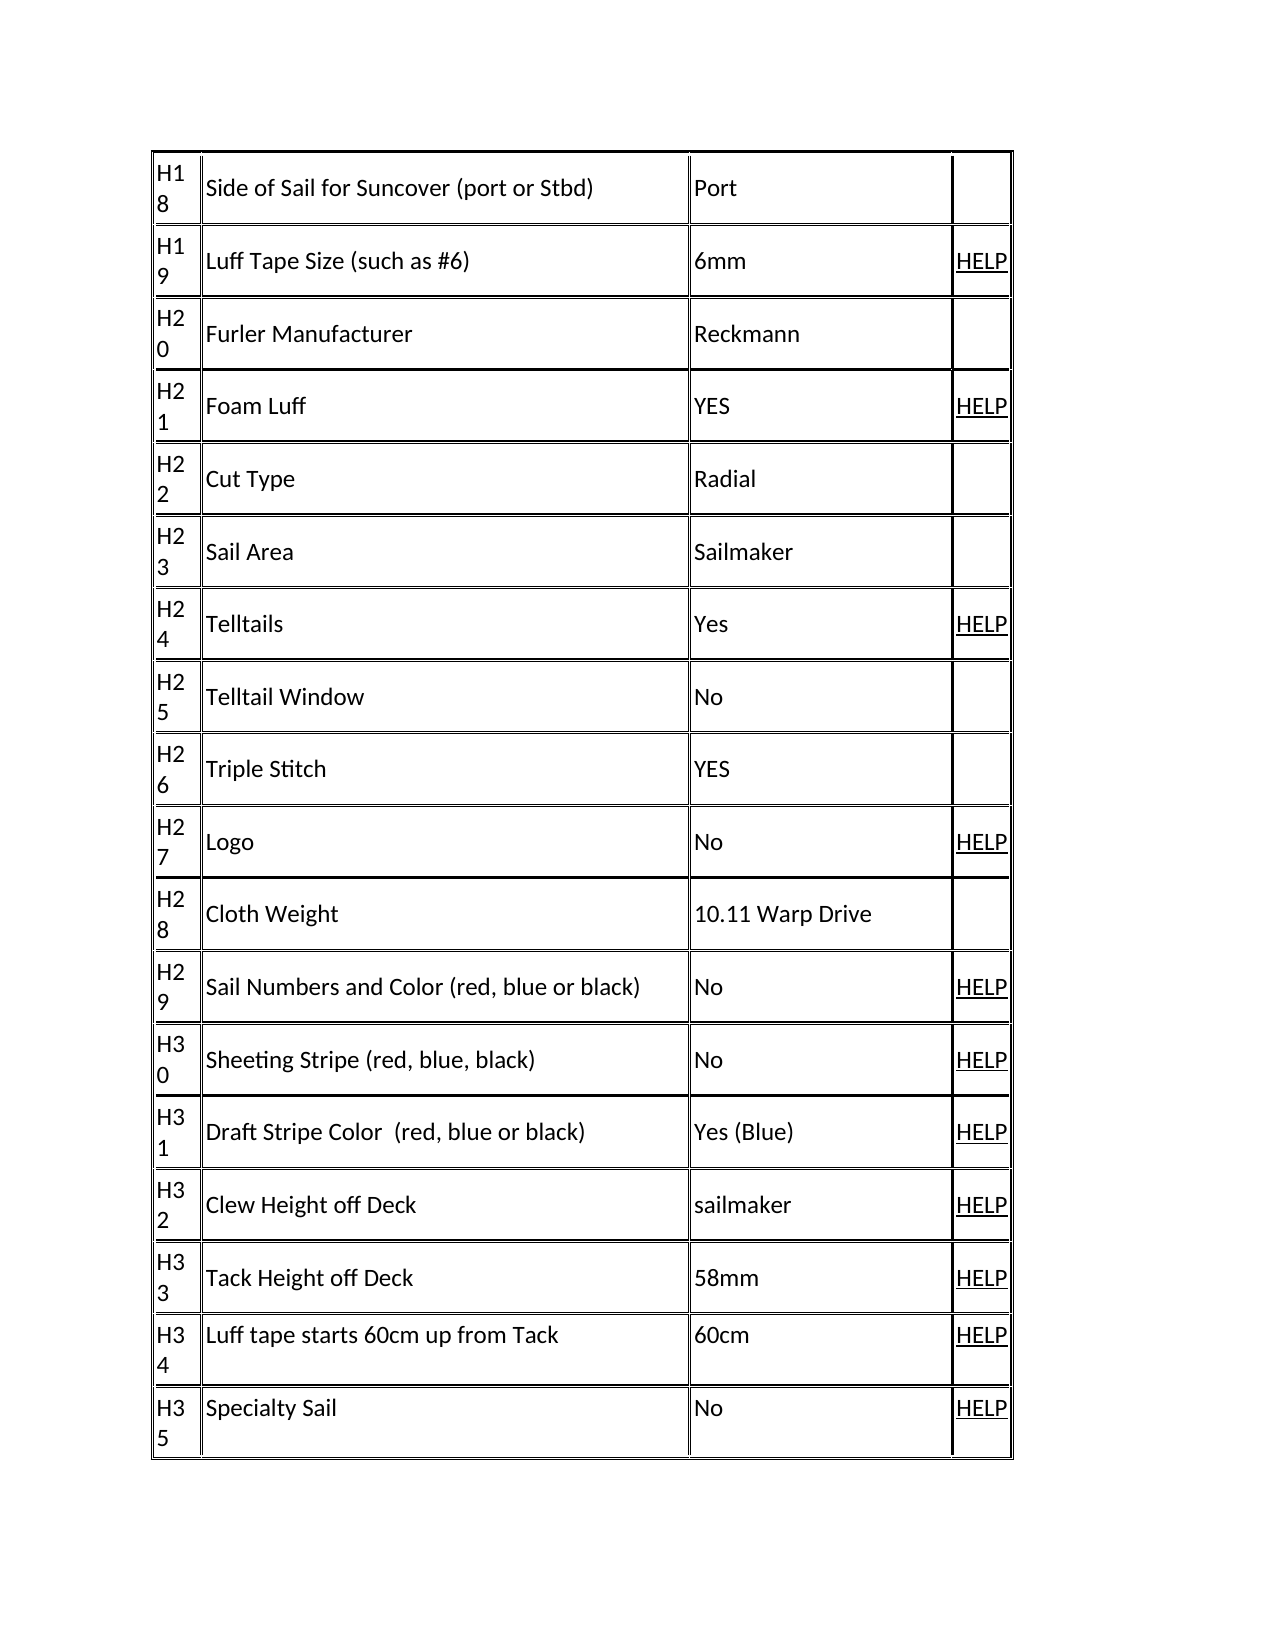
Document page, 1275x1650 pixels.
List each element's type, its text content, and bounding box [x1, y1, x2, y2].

table_cell H32 [154, 1166, 200, 1239]
table_cell Yes [691, 589, 951, 658]
table_cell H23 [154, 513, 200, 586]
table_cell H27 [154, 804, 200, 876]
table_cell H20 [154, 295, 200, 368]
table_cell HELP [952, 949, 1012, 1021]
table_cell sailmaker [691, 1170, 951, 1239]
table_cell H22 [154, 440, 200, 513]
table_cell Port [690, 152, 952, 223]
table_cell HELP [954, 1239, 1011, 1312]
table_cell Cut Type [203, 444, 688, 513]
table_cell No [691, 807, 951, 876]
table_cell [952, 153, 1010, 223]
table_cell [952, 731, 1012, 803]
table_cell HELP [954, 1166, 1011, 1239]
table_cell Clew Height off Deck [203, 1170, 688, 1239]
table_cell H34 [152, 1312, 201, 1384]
table_cell Foam Luff [203, 371, 688, 440]
table_cell HELP [954, 1021, 1011, 1094]
table_cell [954, 295, 1011, 368]
table_cell No [690, 1388, 952, 1457]
table_cell 6mm [691, 226, 951, 295]
table_cell Sail Numbers and Color (red, blue or black) [203, 952, 688, 1021]
table_cell HELP [954, 368, 1012, 440]
table_cell 10.11 Warp Drive [691, 879, 951, 949]
table_cell H33 [154, 1239, 200, 1312]
table_cell Sheeting Stripe (red, blue, black) [203, 1025, 688, 1094]
table_cell Luff Tape Size (such as #6) [203, 226, 688, 295]
table_cell Side of Sail for Suncover (port or Stbd) [201, 153, 690, 223]
table_cell H28 [154, 876, 200, 949]
table_cell Triple Stitch [203, 734, 688, 803]
table_cell 58mm [691, 1243, 951, 1312]
table_cell Luff tape starts 60cm up from Tack [203, 1315, 688, 1384]
table_cell Telltail Window [203, 662, 688, 731]
table_cell Sailmaker [691, 517, 951, 586]
table_cell HELP [952, 1312, 1012, 1384]
table_cell Radial [691, 444, 951, 513]
table_cell YES [691, 371, 951, 440]
table_cell H19 [152, 223, 201, 295]
table_cell HELP [954, 804, 1011, 876]
table_cell H35 [154, 1384, 201, 1457]
table_cell No [691, 1025, 951, 1094]
table_cell HELP [954, 1094, 1010, 1166]
table_cell Tack Height off Deck [203, 1243, 688, 1312]
table_cell [954, 440, 1011, 513]
table_cell Telltails [203, 589, 688, 658]
table_cell H26 [152, 731, 201, 803]
table_cell Furler Manufacturer [203, 299, 688, 368]
table_cell Draft Stripe Color (red, blue or black) [203, 1097, 688, 1166]
table_cell Cloth Weight [203, 879, 688, 949]
table_cell HELP [952, 586, 1012, 658]
table_cell H30 [154, 1021, 200, 1094]
table_cell No [691, 952, 951, 1021]
table_cell 60cm [691, 1315, 951, 1384]
table_cell H31 [154, 1094, 200, 1166]
table_cell YES [691, 734, 951, 803]
table_cell H24 [152, 586, 201, 658]
table_cell H18 [154, 153, 201, 223]
table_cell Yes (Blue) [691, 1097, 951, 1166]
table_cell [954, 658, 1011, 731]
table_cell Reckmann [691, 299, 951, 368]
table_cell Logo [203, 807, 688, 876]
table_cell HELP [952, 1384, 1011, 1457]
table_cell HELP [952, 223, 1012, 295]
table_cell [954, 513, 1011, 586]
table_cell No [691, 662, 951, 731]
table_cell Sail Area [203, 517, 688, 586]
table_cell Specialty Sail [201, 1388, 690, 1457]
table_cell H25 [154, 658, 200, 731]
table_cell H29 [152, 949, 201, 1021]
table_cell H21 [152, 368, 200, 440]
table_cell [954, 876, 1010, 949]
